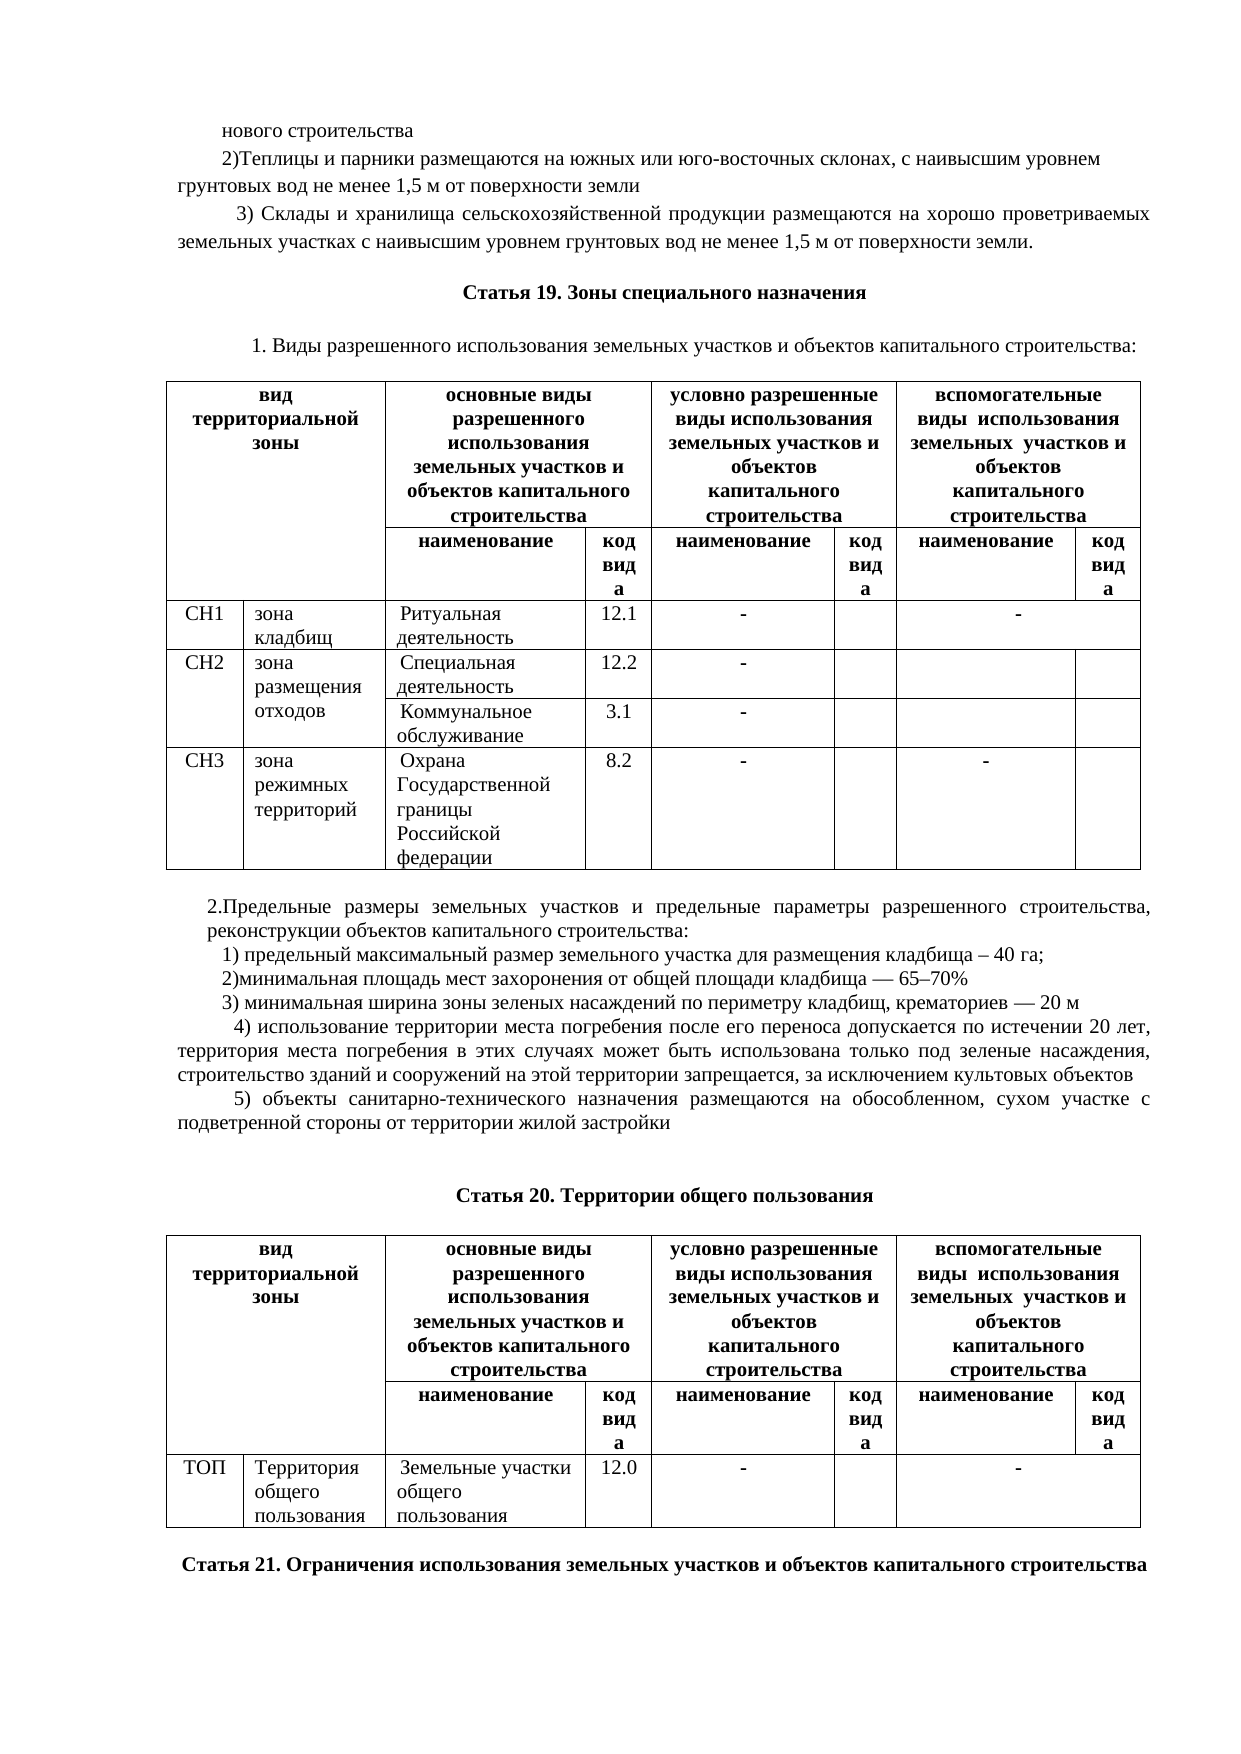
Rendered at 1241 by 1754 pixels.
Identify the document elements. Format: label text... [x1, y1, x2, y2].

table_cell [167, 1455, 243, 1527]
text 2)Теплицы и парники размещаются на южных или юго-восточных склонах, с наивысшим уровнем грунтовых вод не менее 1,5 м от поверхности земли [177, 146, 1152, 197]
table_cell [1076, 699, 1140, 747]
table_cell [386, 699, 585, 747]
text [222, 118, 1152, 142]
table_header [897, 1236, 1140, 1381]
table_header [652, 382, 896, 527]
text Статья 20. Территории общего пользования [177, 1182, 1152, 1207]
text 2.Предельные размеры земельных участков и предельные параметры разрешенного строительства, реконструкции объектов капитального строительства: [207, 894, 1152, 942]
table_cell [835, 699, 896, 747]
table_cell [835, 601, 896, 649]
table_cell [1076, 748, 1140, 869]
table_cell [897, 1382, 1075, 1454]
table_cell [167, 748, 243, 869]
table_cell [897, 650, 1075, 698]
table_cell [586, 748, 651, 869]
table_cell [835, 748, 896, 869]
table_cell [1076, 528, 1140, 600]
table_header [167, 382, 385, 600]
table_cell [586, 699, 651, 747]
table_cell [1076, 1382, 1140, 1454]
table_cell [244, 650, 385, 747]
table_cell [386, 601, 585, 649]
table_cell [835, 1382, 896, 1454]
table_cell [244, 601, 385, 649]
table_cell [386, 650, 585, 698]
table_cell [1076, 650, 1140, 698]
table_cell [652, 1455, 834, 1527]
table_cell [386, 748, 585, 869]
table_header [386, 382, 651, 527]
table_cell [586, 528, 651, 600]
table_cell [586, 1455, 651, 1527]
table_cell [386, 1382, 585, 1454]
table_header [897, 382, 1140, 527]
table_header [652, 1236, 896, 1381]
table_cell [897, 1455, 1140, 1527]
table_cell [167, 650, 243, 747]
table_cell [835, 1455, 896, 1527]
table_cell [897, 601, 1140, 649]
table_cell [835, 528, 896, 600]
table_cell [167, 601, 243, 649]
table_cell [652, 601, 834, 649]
text 3) Склады и хранилища сельскохозяйственной продукции размещаются на хорошо проветриваемых земельных участках с наивысшим уровнем грунтовых вод не менее 1,5 м от поверхности земли. [177, 201, 1152, 253]
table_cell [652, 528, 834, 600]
text Статья 21. Ограничения использования земельных участков и объектов капитального строительства [177, 1552, 1152, 1576]
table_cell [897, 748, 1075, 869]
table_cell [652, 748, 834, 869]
text Статья 19. Зоны специального назначения [177, 280, 1152, 304]
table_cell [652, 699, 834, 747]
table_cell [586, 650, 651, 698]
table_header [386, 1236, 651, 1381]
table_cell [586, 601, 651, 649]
text 1. Виды разрешенного использования земельных участков и объектов капитального строительства: [177, 333, 1152, 357]
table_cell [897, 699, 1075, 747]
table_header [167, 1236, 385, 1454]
text 3) минимальная ширина зоны зеленых насаждений по периметру кладбищ, крематориев — 20 м [222, 990, 1152, 1014]
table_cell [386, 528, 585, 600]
text 5) объекты санитарно-технического назначения размещаются на обособленном, сухом участке с подветренной стороны от территории жилой застройки [177, 1086, 1152, 1134]
text 1) предельный максимальный размер земельного участка для размещения кладбища – 40 га; [222, 942, 1152, 966]
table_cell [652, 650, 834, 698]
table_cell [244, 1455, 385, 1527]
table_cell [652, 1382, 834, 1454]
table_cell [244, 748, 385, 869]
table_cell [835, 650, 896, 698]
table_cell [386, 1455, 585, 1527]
text 4) использование территории места погребения после его переноса допускается по истечении 20 лет, территория места погребения в этих случаях может быть использована только под зеленые насаждения, строительство зданий и сооружений на этой территории запрещается, за исключением культовых объектов [177, 1014, 1152, 1086]
text 2)минимальная площадь мест захоронения от общей площади кладбища — 65–70% [222, 966, 1152, 990]
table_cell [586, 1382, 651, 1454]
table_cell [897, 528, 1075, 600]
